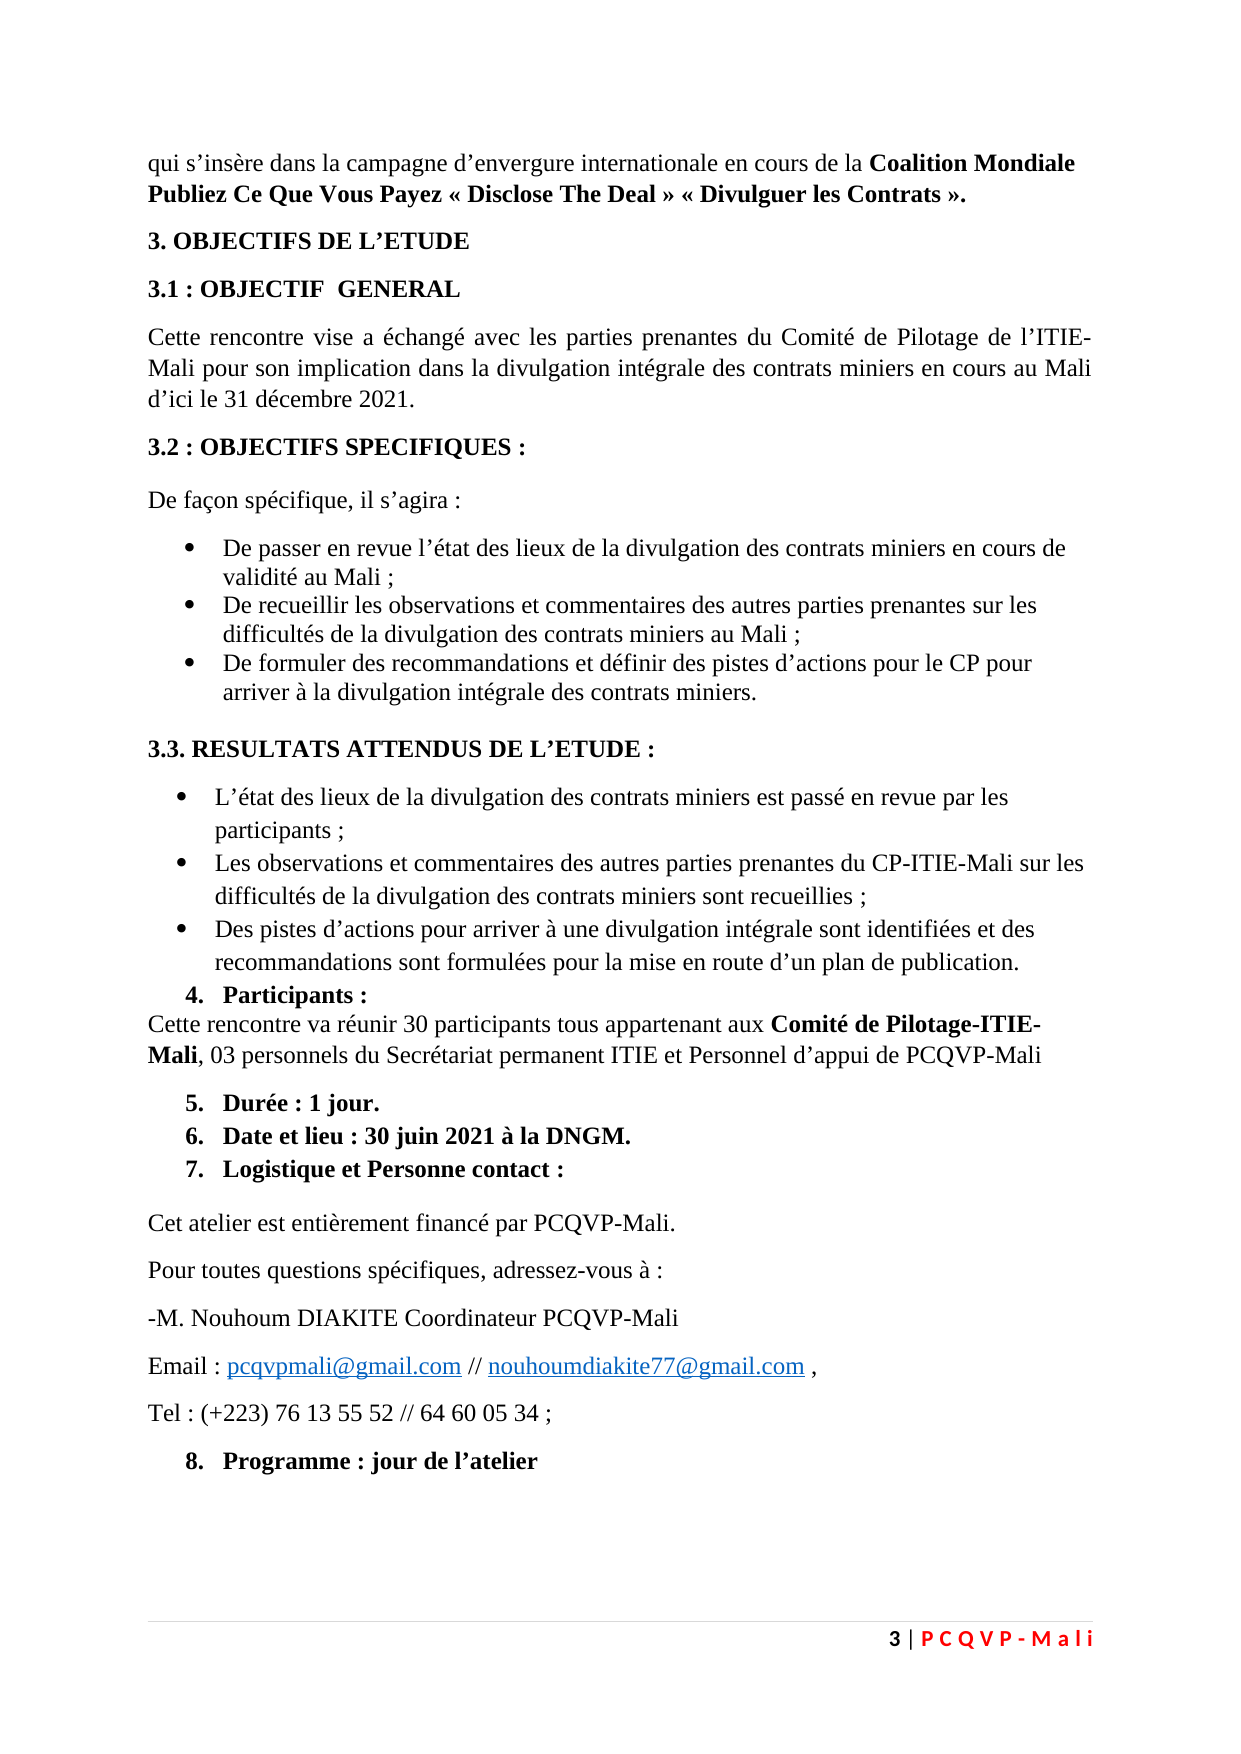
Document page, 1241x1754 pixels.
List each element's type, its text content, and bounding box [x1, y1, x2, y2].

text Cette rencontre vise a échangé avec les parties prenantes du Comité de Pilotage de l’ITIE-Mali pour son implication dans la divulgation intégrale des contrats miniers en cours au Mali d’ici le 31 décembre 2021. [148, 322, 1093, 413]
text De façon spécifique, il s’agira : [148, 485, 1093, 514]
list Des pistes d’actions pour arriver à une divulgation intégrale sont identifiées et des recommandations sont formulées pour la mise en route d’un plan de publication. [177, 914, 1093, 976]
text 3.1 : OBJECTIF GENERAL [148, 274, 1093, 303]
text -M. Nouhoum DIAKITE Coordinateur PCQVP-Mali [148, 1303, 1093, 1332]
list Durée : 1 jour. [185, 1088, 1093, 1116]
list De recueillir les observations et commentaires des autres parties prenantes sur les difficultés de la divulgation des contrats miniers au Mali ; [185, 591, 1093, 648]
list L’état des lieux de la divulgation des contrats miniers est passé en revue par les participants ; [177, 782, 1093, 844]
text Cet atelier est entièrement financé par PCQVP-Mali. [148, 1208, 1093, 1236]
list Participants : [185, 980, 1093, 1009]
list Date et lieu : 30 juin 2021 à la DNGM. [185, 1121, 1093, 1149]
text Email : pcqvpmali@gmail.com // nouhoumdiakite77@gmail.com , [148, 1351, 1093, 1379]
list De formuler des recommandations et définir des pistes d’actions pour le CP pour arriver à la divulgation intégrale des contrats miniers. [185, 648, 1093, 706]
list Programme : jour de l’atelier [185, 1446, 1093, 1475]
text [148, 148, 1093, 207]
text 3. OBJECTIFS DE L’ETUDE [148, 226, 1093, 255]
text Tel : (+223) 76 13 55 52 // 64 60 05 34 ; [148, 1398, 1093, 1427]
text Pour toutes questions spécifiques, adressez-vous à : [148, 1255, 1093, 1284]
list Les observations et commentaires des autres parties prenantes du CP-ITIE-Mali sur les difficultés de la divulgation des contrats miniers sont recueillies ; [177, 848, 1093, 910]
list : OBJECTIFS SPECIFIQUES : [148, 432, 1093, 460]
text Cette rencontre va réunir 30 participants tous appartenant aux Comité de Pilotage-ITIE-Mali, 03 personnels du Secrétariat permanent ITIE et Personnel d’appui de PCQVP-Mali [148, 1009, 1093, 1069]
list De passer en revue l’état des lieux de la divulgation des contrats miniers en cours de validité au Mali ; [185, 533, 1093, 591]
list Logistique et Personne contact : [185, 1154, 1093, 1182]
text 3.3. RESULTATS ATTENDUS DE L’ETUDE : [148, 734, 1093, 763]
